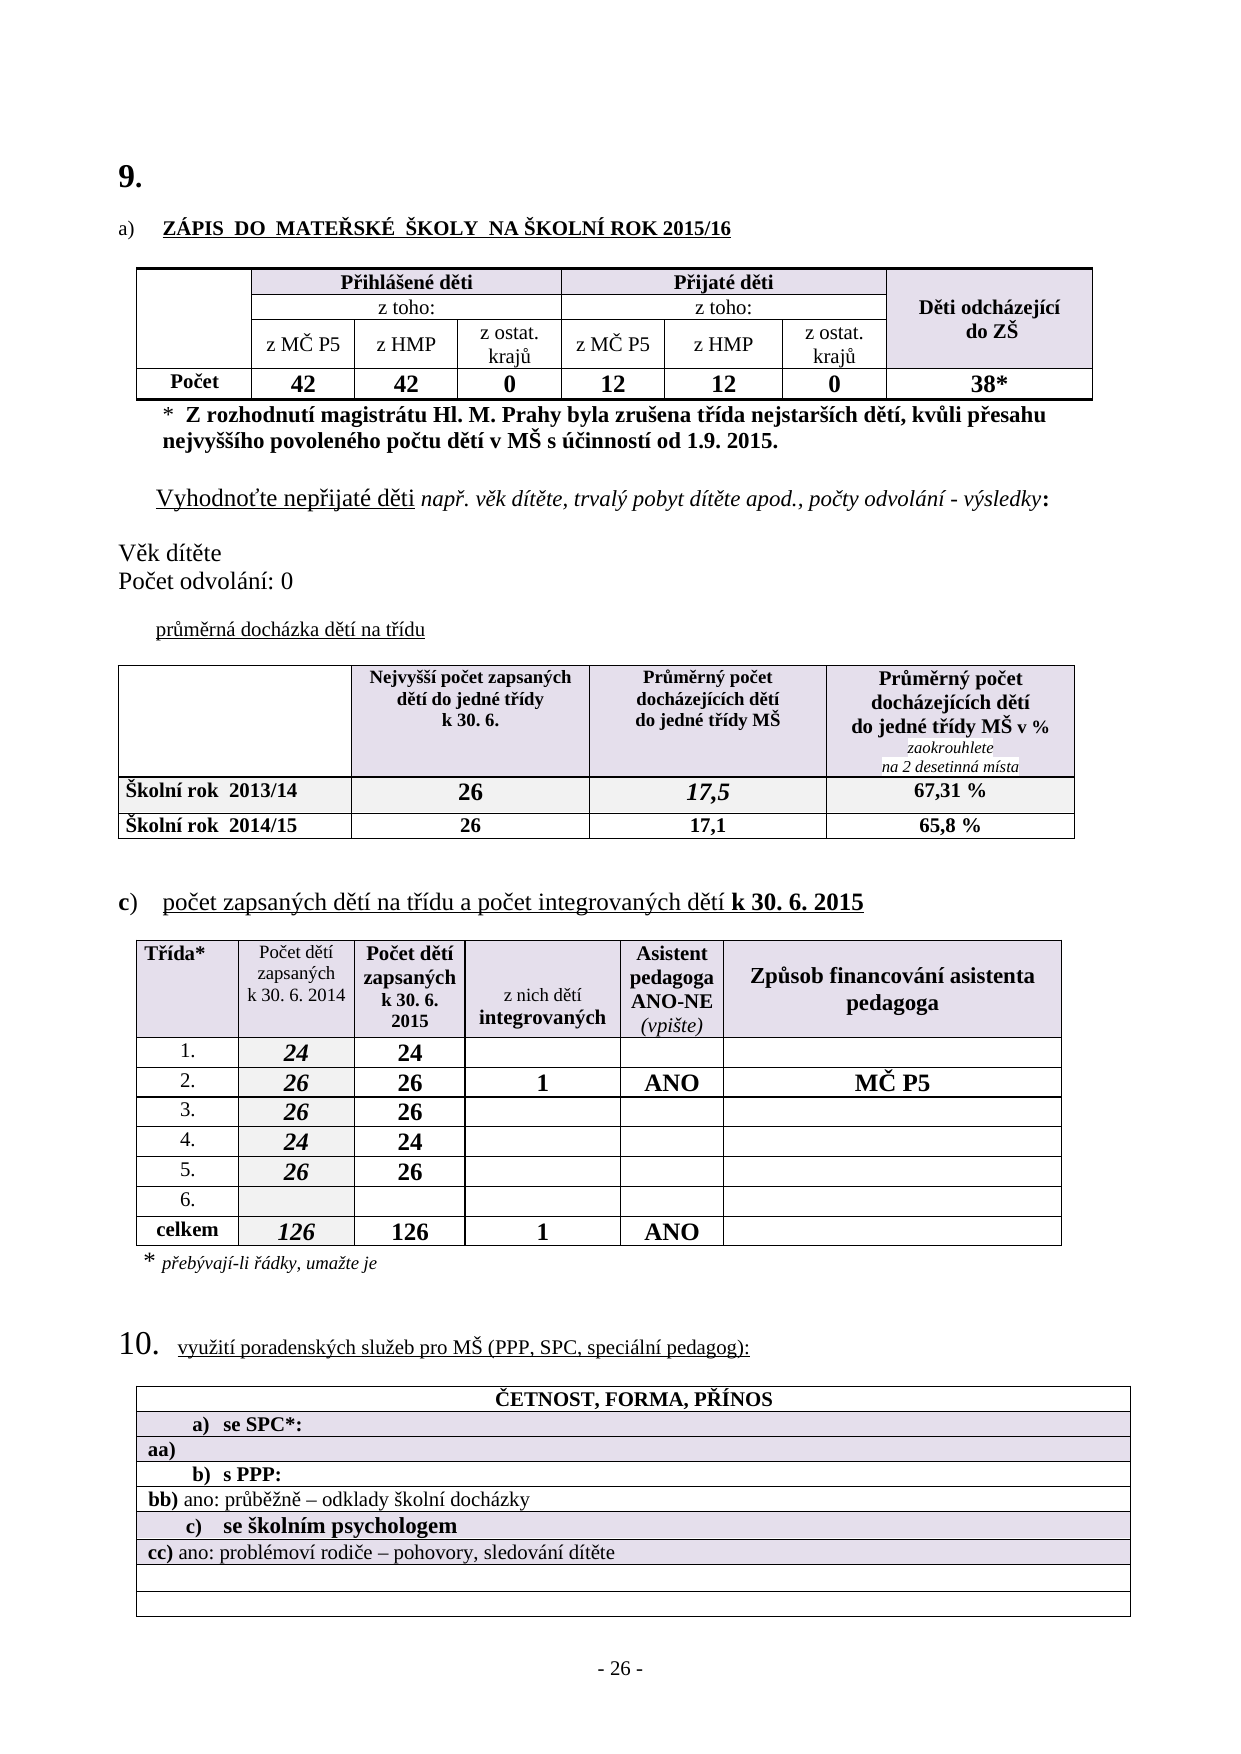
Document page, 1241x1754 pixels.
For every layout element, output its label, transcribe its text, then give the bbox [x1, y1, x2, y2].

table_cell cc) ano: problémoví rodiče – pohovory, sledování dítěte [137, 1540, 1130, 1564]
table_cell 12 [562, 369, 664, 398]
table_cell 12 [665, 369, 782, 398]
table_cell 17,5 [590, 778, 826, 812]
table_cell [466, 1187, 620, 1216]
table_cell ANO [621, 1217, 723, 1245]
table_cell Školní rok 2013/14 [119, 778, 351, 812]
table_cell [466, 1127, 620, 1156]
table_cell [724, 1187, 1061, 1216]
table_cell [466, 1038, 620, 1067]
table_cell 6. [137, 1187, 238, 1216]
table_cell 67,31 % [827, 778, 1074, 812]
table_cell z ostat. krajů [783, 320, 886, 368]
table_cell [621, 1127, 723, 1156]
text a) ZÁPIS DO MATEŘSKÉ ŠKOLY NA ŠKOLNÍ ROK 2015/16 [118, 216, 1122, 240]
table_cell [137, 1565, 1130, 1591]
table_cell Školní rok 2014/15 [119, 814, 351, 837]
table_cell z toho: [252, 295, 561, 319]
table_cell 1. [137, 1038, 238, 1067]
table_cell [239, 1187, 354, 1216]
table_cell se SPC*: [137, 1412, 1130, 1436]
table_cell se školním psychologem [137, 1512, 1130, 1538]
table_cell 126 [355, 1217, 464, 1245]
table_cell [724, 1157, 1061, 1186]
table_cell 65,8 % [827, 814, 1074, 837]
table_cell 0 [783, 369, 886, 398]
table_cell 38* [887, 369, 1092, 398]
table_cell 24 [355, 1127, 464, 1156]
subtitle * Z rozhodnutí magistrátu Hl. M. Prahy byla zrušena třída nejstarších dětí, kvůli přesahu nejvyššího povoleného počtu dětí v MŠ s účinností od 1.9. 2015. [162, 401, 1122, 454]
table_cell 26 [239, 1098, 354, 1126]
table_cell aa) [137, 1437, 1130, 1461]
table_cell MČ P5 [724, 1068, 1061, 1096]
table_cell 26 [355, 1157, 464, 1186]
table_header Nejvyšší počet zapsaných dětí do jedné třídy k 30. 6. [352, 666, 589, 776]
table_header Asistent pedagoga ANO-NE (vpište) [621, 941, 723, 1037]
table_cell 24 [239, 1038, 354, 1067]
table_cell z HMP [665, 320, 782, 368]
table_cell 17,1 [590, 814, 826, 837]
table_cell 26 [355, 1098, 464, 1126]
table_cell [621, 1098, 723, 1126]
table_cell z ostat. krajů [458, 320, 561, 368]
table_cell 5. [137, 1157, 238, 1186]
table_cell [466, 1157, 620, 1186]
table_cell 42 [252, 369, 354, 398]
table_cell 26 [352, 778, 589, 812]
text Věk dítěte [118, 538, 1122, 566]
table_cell [621, 1187, 723, 1216]
table_cell 26 [355, 1068, 464, 1096]
table_cell 3. [137, 1098, 238, 1126]
table_cell z MČ P5 [252, 320, 354, 368]
table_cell 1 [466, 1217, 620, 1245]
table_header z nich dětí integrovaných [466, 941, 620, 1037]
table_cell z toho: [562, 295, 886, 319]
table_header ČETNOST, FORMA, PŘÍNOS [137, 1387, 1130, 1411]
table_cell [621, 1157, 723, 1186]
subtitle Vyhodnoťte nepřijaté děti např. věk dítěte, trvalý pobyt dítěte apod., počty odvolání - výsledky: [156, 483, 1122, 511]
text průměrná docházka dětí na třídu [118, 617, 1122, 641]
table_header Průměrný počet docházejících dětí do jedné třídy MŠ [590, 666, 826, 776]
table_cell 126 [239, 1217, 354, 1245]
table_cell [621, 1038, 723, 1067]
subtitle c) počet zapsaných dětí na třídu a počet integrovaných dětí k 30. 6. 2015 [118, 887, 1122, 915]
table_header [137, 270, 251, 368]
table_cell [724, 1038, 1061, 1067]
table_header Děti odcházející do ZŠ [887, 270, 1092, 368]
table_cell 24 [355, 1038, 464, 1067]
table_cell [355, 1187, 464, 1216]
table_cell 4. [137, 1127, 238, 1156]
table_header Třída* [137, 941, 238, 1037]
table_cell 26 [352, 814, 589, 837]
table_cell [724, 1127, 1061, 1156]
table_cell 1 [466, 1068, 620, 1096]
table_cell 24 [239, 1127, 354, 1156]
table_cell 26 [239, 1157, 354, 1186]
subtitle * přebývají-li řádky, umažte je [118, 1246, 1122, 1275]
table_cell ANO [621, 1068, 723, 1096]
table_cell [724, 1098, 1061, 1126]
table_cell [466, 1098, 620, 1126]
text 10. využití poradenských služeb pro MŠ (PPP, SPC, speciální pedagog): [118, 1323, 1122, 1362]
table_cell [137, 1592, 1130, 1616]
table_header Počet dětí zapsaných k 30. 6. 2014 [239, 941, 354, 1037]
table_header Způsob financování asistenta pedagoga [724, 941, 1061, 1037]
table_cell s PPP: [137, 1462, 1130, 1486]
table_cell Počet [137, 369, 251, 398]
table_cell [724, 1217, 1061, 1245]
table_cell celkem [137, 1217, 238, 1245]
text Počet odvolání: 0 [118, 566, 1122, 595]
table_cell z HMP [355, 320, 457, 368]
table_cell bb) ano: průběžně – odklady školní docházky [137, 1487, 1130, 1511]
table_cell 26 [239, 1068, 354, 1096]
table_cell z MČ P5 [562, 320, 664, 368]
table_header Přihlášené děti [252, 270, 561, 294]
subtitle 9. [118, 156, 1122, 195]
table_header Průměrný počet docházejících dětí do jedné třídy MŠ v % zaokrouhlete na 2 desetinná místa [827, 666, 1074, 776]
table_cell 0 [458, 369, 561, 398]
table_header [119, 666, 351, 776]
table_header Přijaté děti [562, 270, 886, 294]
table_cell 2. [137, 1068, 238, 1096]
table_cell 42 [355, 369, 457, 398]
table_header Počet dětí zapsaných k 30. 6. 2015 [355, 941, 464, 1037]
